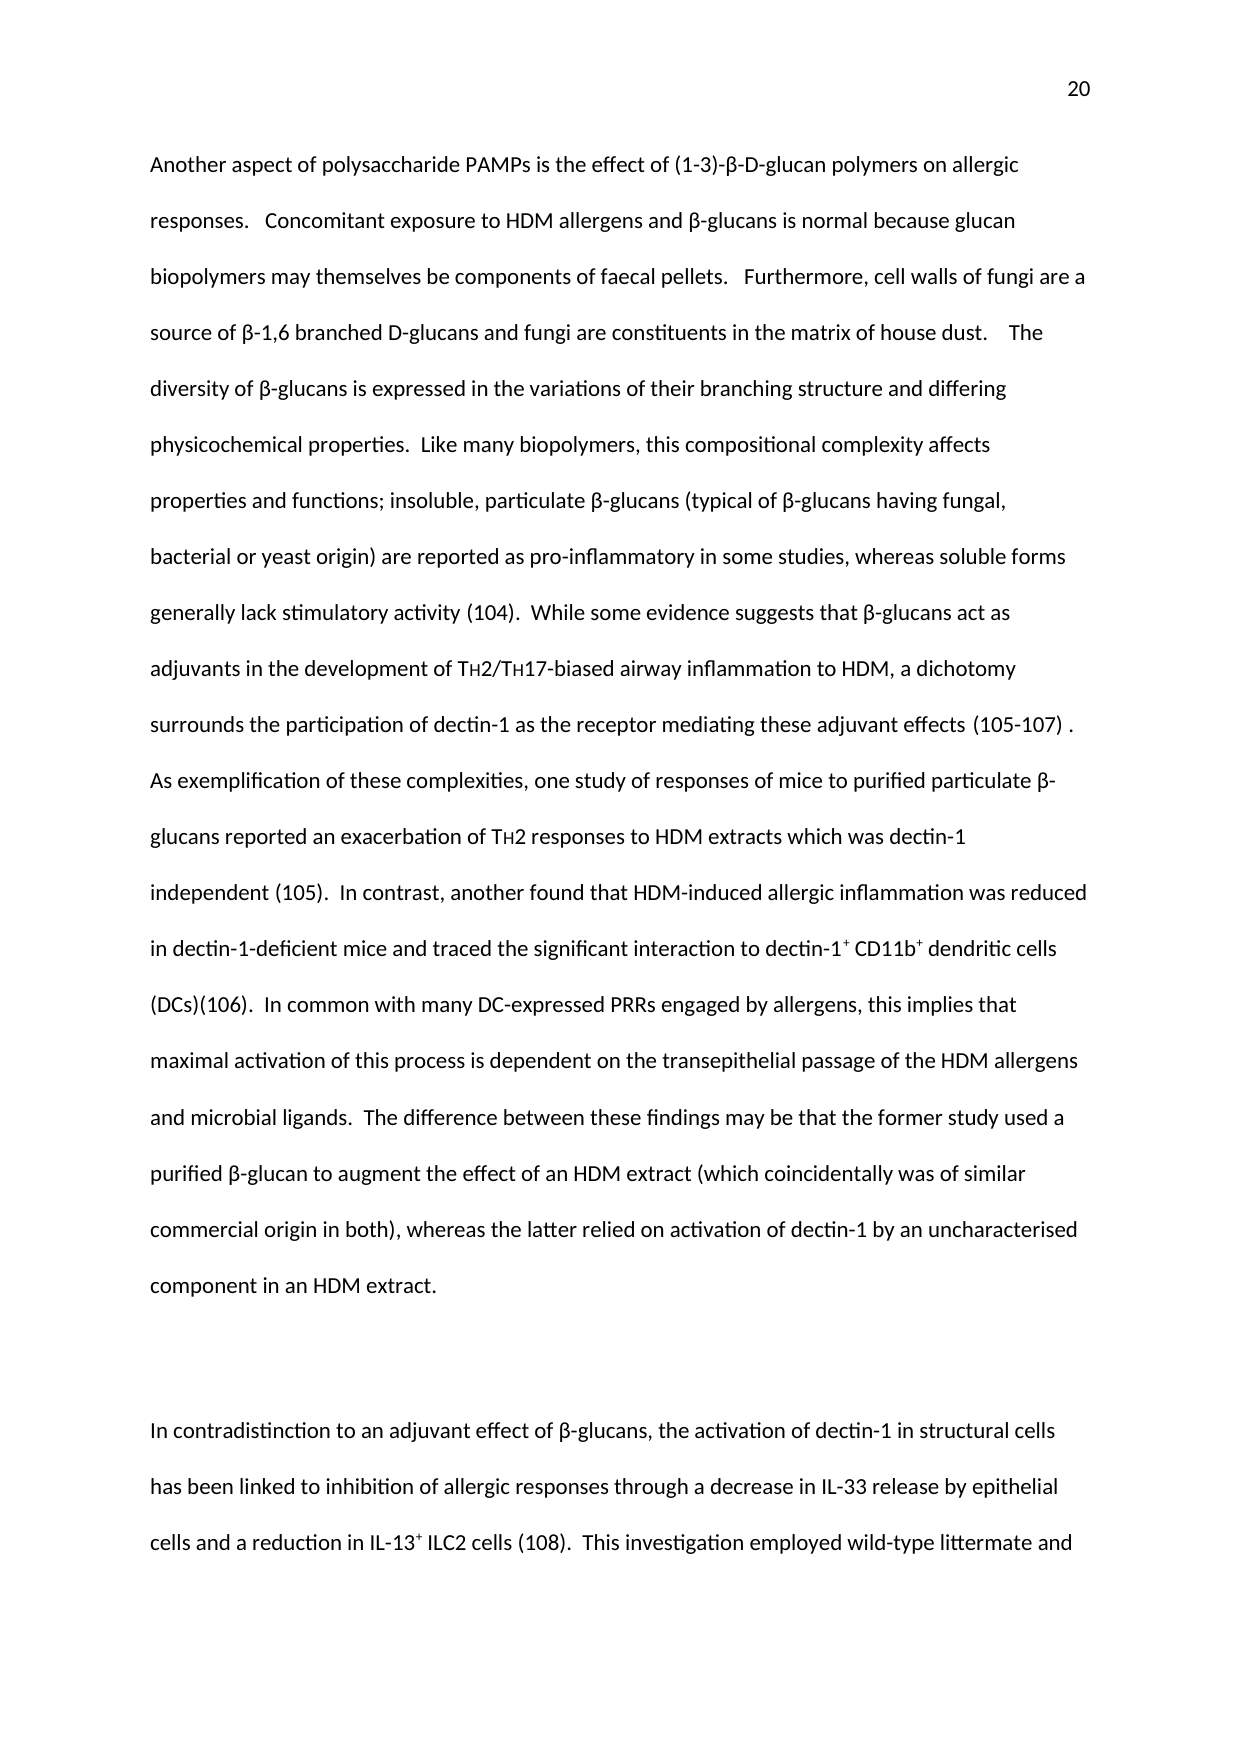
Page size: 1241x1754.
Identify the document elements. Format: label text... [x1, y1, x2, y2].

text Another aspect of polysaccharide PAMPs is the effect of (1-3)-β-D-glucan polymers on allergic responses. Concomitant exposure to HDM allergens and β-glucans is normal because glucan biopolymers may themselves be components of faecal pellets. Furthermore, cell walls of fungi are a source of β-1,6 branched D-glucans and fungi are constituents in the matrix of house dust. The diversity of β-glucans is expressed in the variations of their branching structure and differing physicochemical properties. Like many biopolymers, this compositional complexity affects properties and functions; insoluble, particulate β-glucans (typical of β-glucans having fungal, bacterial or yeast origin) are reported as pro-inflammatory in some studies, whereas soluble forms generally lack stimulatory activity (104). While some evidence suggests that β-glucans act as adjuvants in the development of Th2/Th17-biased airway inflammation to HDM, a dichotomy surrounds the participation of dectin-1 as the receptor mediating these adjuvant effects (105-107) . As exemplification of these complexities, one study of responses of mice to purified particulate β-glucans reported an exacerbation of Th2 responses to HDM extracts which was dectin-1 independent (105). In contrast, another found that HDM-induced allergic inflammation was reduced in dectin-1-deficient mice and traced the significant interaction to dectin-1+ CD11b+ dendritic cells (DCs)(106). In common with many DC-expressed PRRs engaged by allergens, this implies that maximal activation of this process is dependent on the transepithelial passage of the HDM allergens and microbial ligands. The difference between these findings may be that the former study used a purified β-glucan to augment the effect of an HDM extract (which coincidentally was of similar commercial origin in both), whereas the latter relied on activation of dectin-1 by an uncharacterised component in an HDM extract. [150, 150, 1090, 1299]
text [150, 1416, 1090, 1556]
